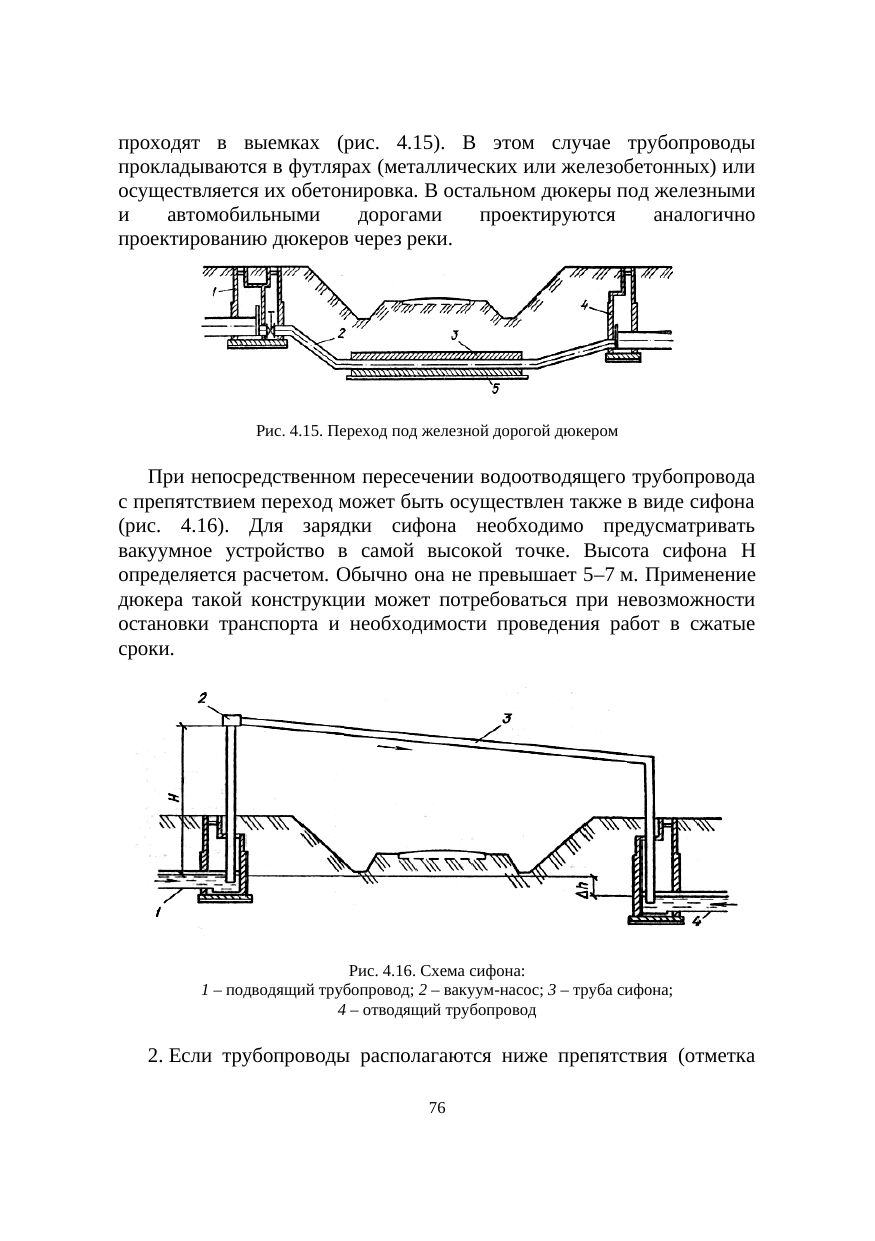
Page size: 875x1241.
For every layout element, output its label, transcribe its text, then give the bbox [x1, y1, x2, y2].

picture [134, 684, 740, 936]
text Рис. 4.16. Схема сифона: [118, 960, 756, 979]
text 4 – отводящий трубопровод [118, 999, 756, 1018]
text Рис. 4.15. Переход под железной дорогой дюкером [118, 420, 756, 439]
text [118, 130, 756, 250]
text При непосредственном пересечении водоотводящего трубопровода с препятствием переход может быть осуществлен также в виде сифона (рис. 4.16). Для зарядки сифона необходимо предусматривать вакуумное устройство в самой высокой точке. Высота сифона Н определяется расчетом. Обычно она не превышает 5–7 м. Применение дюкера такой конструкции может потребоваться при невозможности остановки транспорта и необходимости проведения работ в сжатые сроки. [118, 464, 756, 660]
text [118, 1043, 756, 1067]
text 1 – подводящий трубопровод; 2 – вакуум-насос; 3 – труба сифона; [118, 980, 756, 999]
